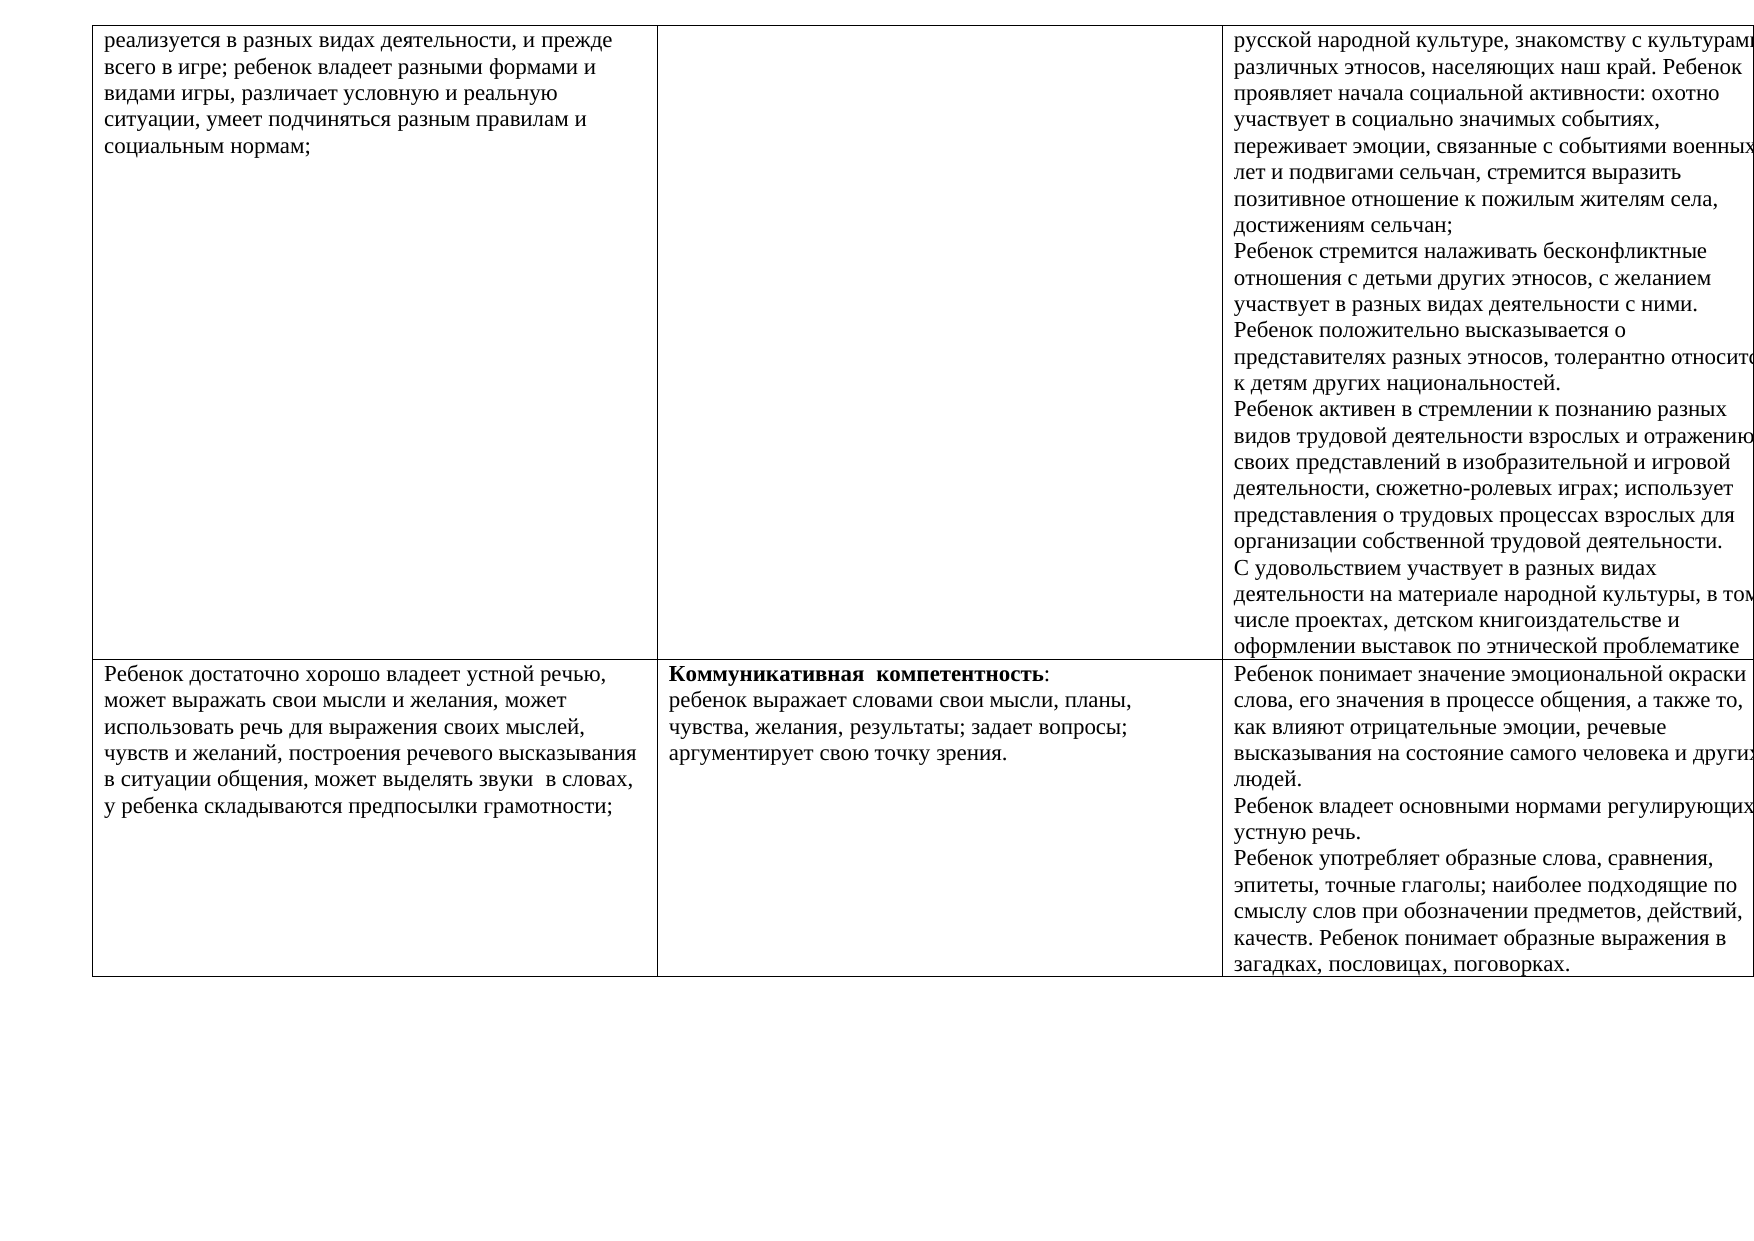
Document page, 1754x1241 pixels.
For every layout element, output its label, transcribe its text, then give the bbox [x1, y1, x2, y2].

table_cell Ребенок достаточно хорошо владеет устной речью, может выражать свои мысли и желания, может использовать речь для выражения своих мыслей, чувств и желаний, построения речевого высказывания в ситуации общения, может выделять звуки в словах, у ребенка складываются предпосылки грамотности; [93, 660, 657, 976]
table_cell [1223, 26, 1753, 659]
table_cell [658, 26, 1222, 659]
table_cell Ребенок понимает значение эмоциональной окраски слова, его значения в процессе общения, а также то, как влияют отрицательные эмоции, речевые высказывания на состояние самого человека и других людей. Ребенок владеет основными нормами регулирующих устную речь. Ребенок употребляет образные слова, сравнения, эпитеты, точные глаголы; наиболее подходящие по смыслу слов при обозначении предметов, действий, качеств. Ребенок понимает образные выражения в загадках, пословицах, поговорках. [1223, 660, 1753, 976]
table_cell Коммуникативная компетентность: ребенок выражает словами свои мысли, планы, чувства, желания, результаты; задает вопросы; аргументирует свою точку зрения. [658, 660, 1222, 976]
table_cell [93, 26, 657, 659]
